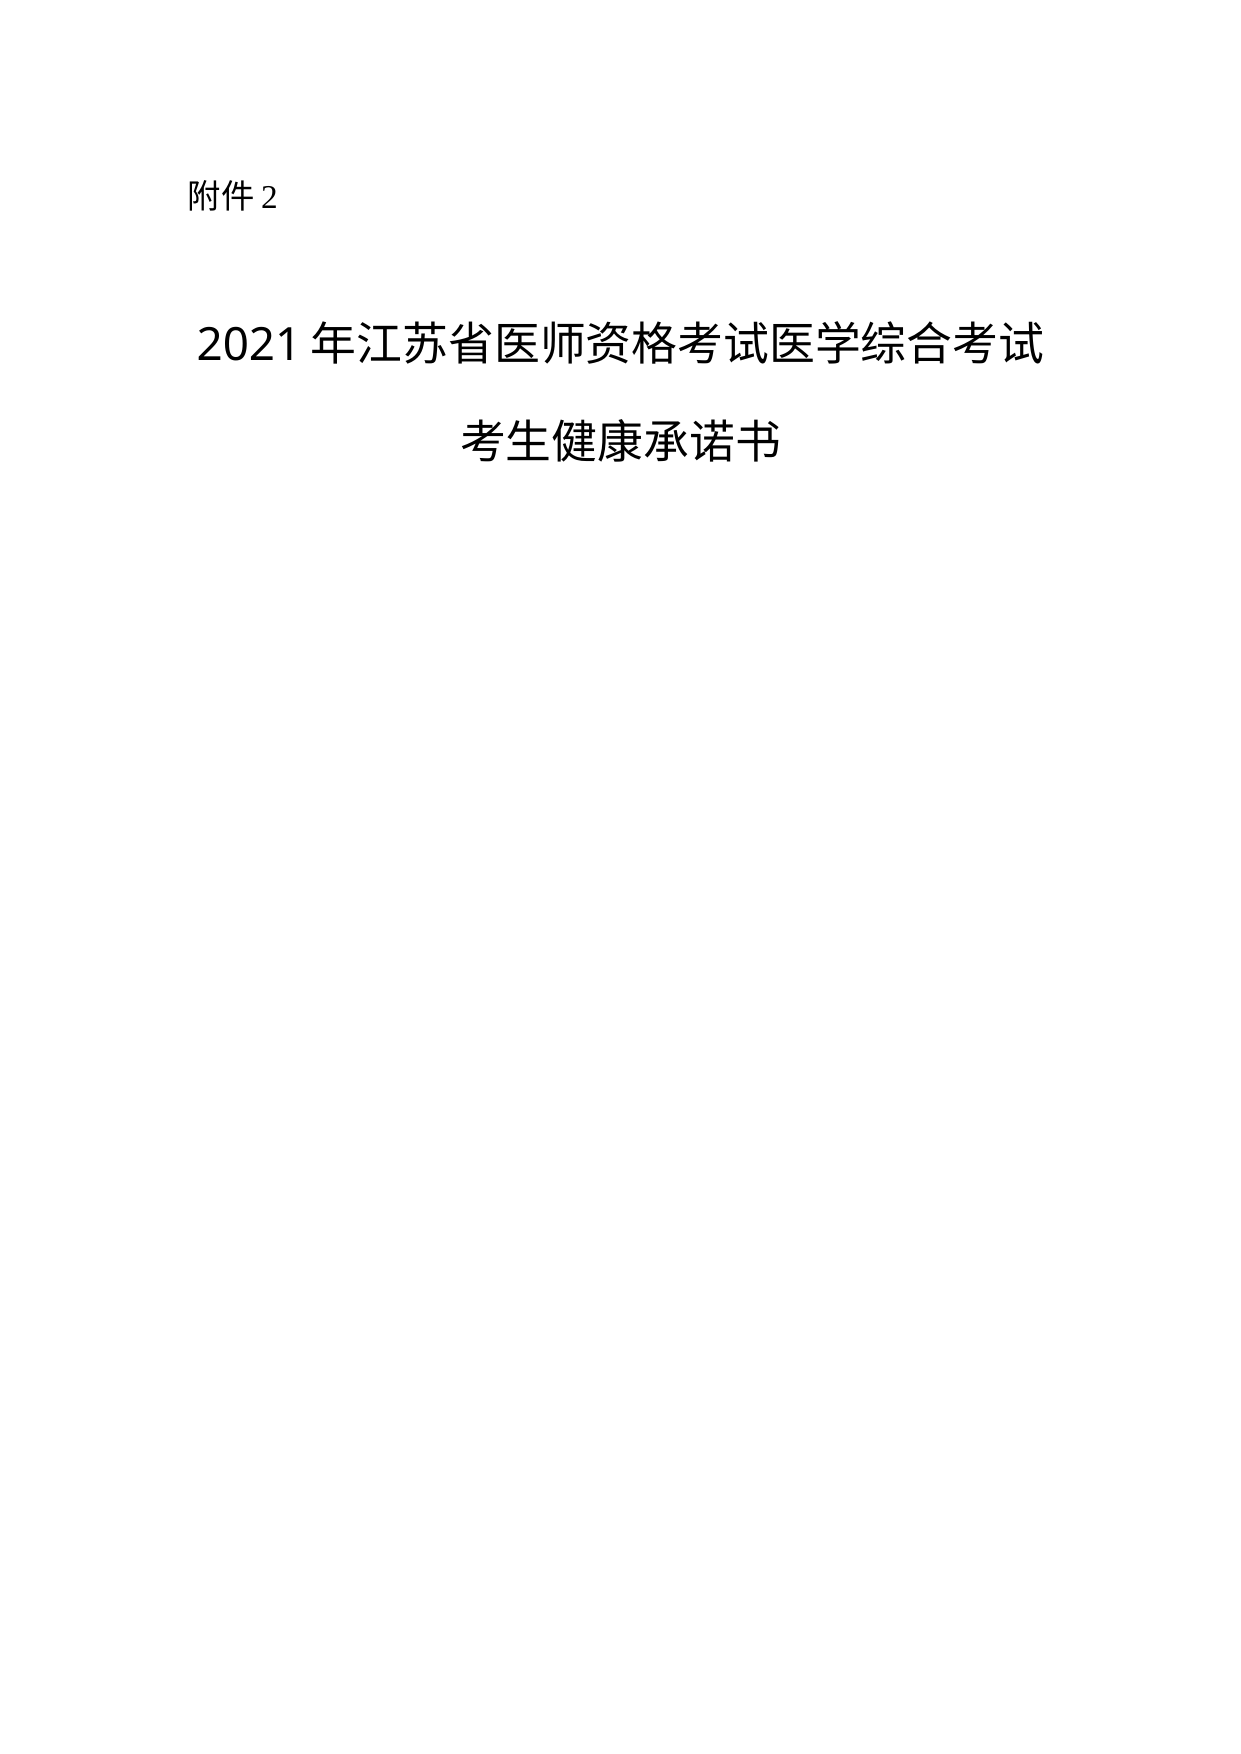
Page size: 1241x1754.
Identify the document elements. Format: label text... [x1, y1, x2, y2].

text 考生健康承诺书 [187, 389, 1053, 487]
text 附件2 [187, 162, 1053, 227]
text 2021年江苏省医师资格考试医学综合考试 [187, 292, 1053, 389]
